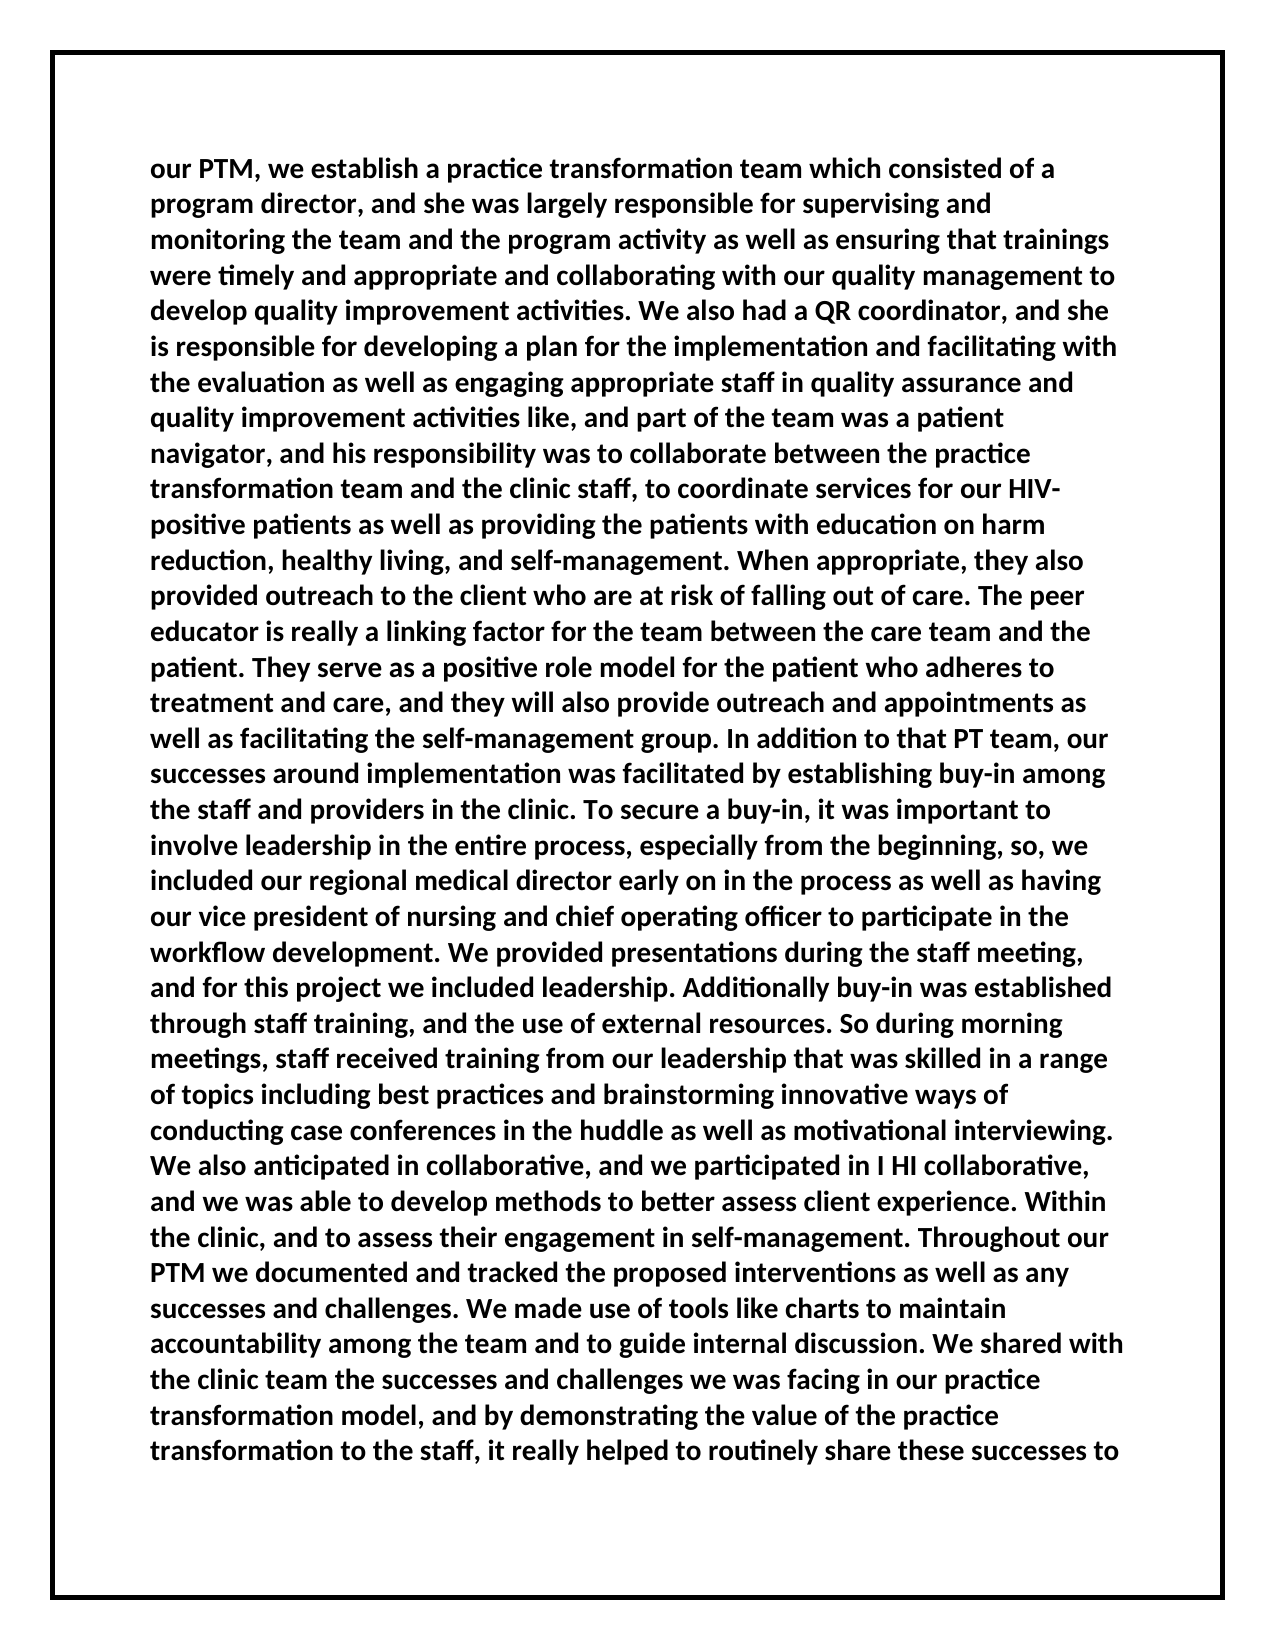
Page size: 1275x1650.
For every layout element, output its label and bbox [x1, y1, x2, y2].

text [150, 150, 1125, 1468]
